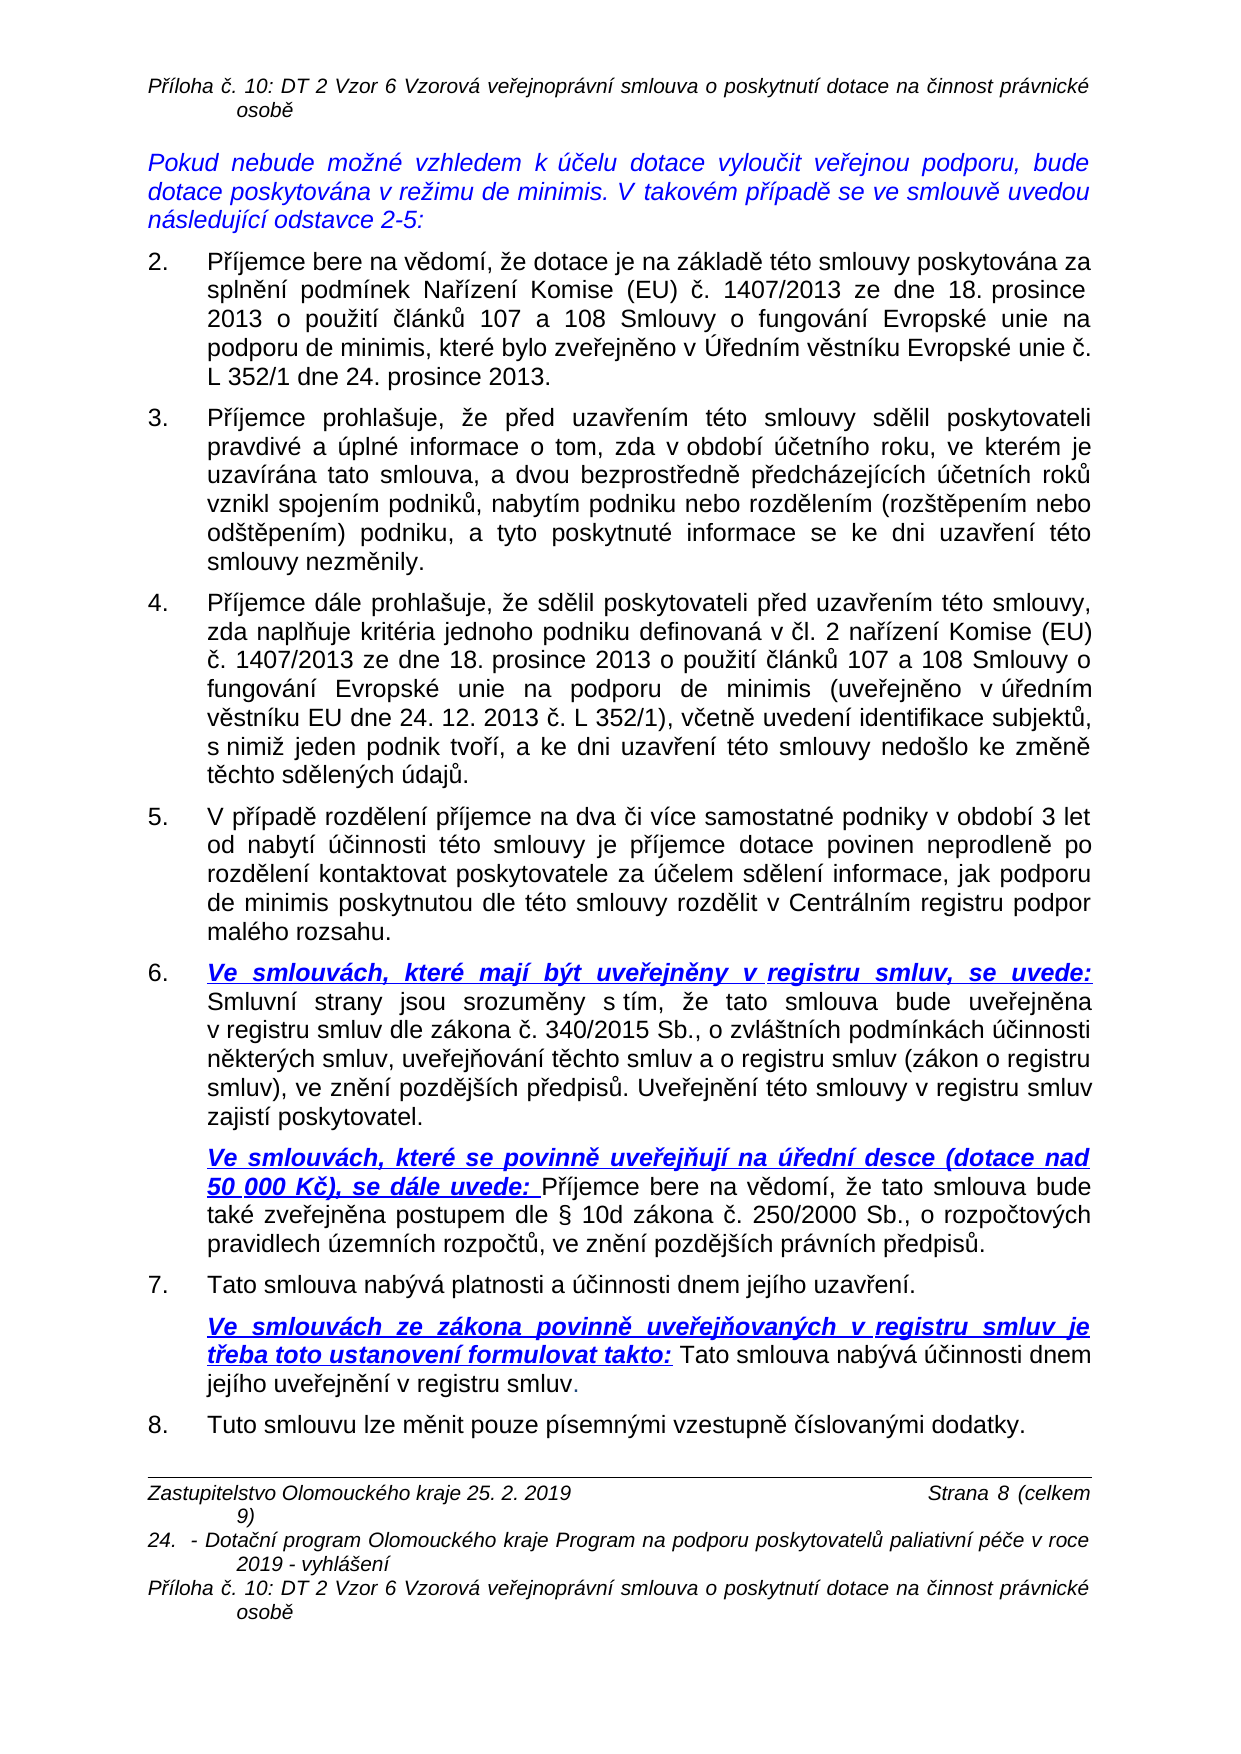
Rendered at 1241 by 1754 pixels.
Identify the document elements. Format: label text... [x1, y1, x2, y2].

list Tato smlouva nabývá platnosti a účinnosti dnem jejího uzavření. [148, 1270, 1092, 1299]
text Ve smlouvách ze zákona povinně uveřejňovaných v registru smluv je třeba toto ustanovení formulovat takto: Tato smlouva nabývá účinnosti dnem jejího uveřejnění v registru smluv. [207, 1311, 1092, 1398]
list Ve smlouvách, které mají být uveřejněny v registru smluv, se uvede: Smluvní strany jsou srozuměny s tím, že tato smlouva bude uveřejněna v registru smluv dle zákona č. 340/2015 Sb., o zvláštních podmínkách účinnosti některých smluv, uveřejňování těchto smluv a o registru smluv (zákon o registru smluv), ve znění pozdějších předpisů. Uveřejnění této smlouvy v registru smluv zajistí poskytovatel. [148, 958, 1092, 1130]
list V případě rozdělení příjemce na dva či více samostatné podniky v období 3 let od nabytí účinnosti této smlouvy je příjemce dotace povinen neprodleně po rozdělení kontaktovat poskytovatele za účelem sdělení informace, jak podporu de minimis poskytnutou dle této smlouvy rozdělit v Centrálním registru podpor malého rozsahu. [148, 801, 1092, 945]
list Příjemce prohlašuje, že před uzavřením této smlouvy sdělil poskytovateli pravdivé a úplné informace o tom, zda v období účetního roku, ve kterém je uzavírána tato smlouva, a dvou bezprostředně předcházejících účetních roků vznikl spojením podniků, nabytím podniku nebo rozdělením (rozštěpením nebo odštěpením) podniku, a tyto poskytnuté informace se ke dni uzavření této smlouvy nezměnily. [148, 403, 1092, 575]
list Tuto smlouvu lze měnit pouze písemnými vzestupně číslovanými dodatky. [148, 1410, 1092, 1439]
text Pokud nebude možné vzhledem k účelu dotace vyloučit veřejnou podporu, bude dotace poskytována v režimu de minimis. V takovém případě se ve smlouvě uvedou následující odstavce 2-5: [148, 148, 1092, 234]
list Příjemce dále prohlašuje, že sdělil poskytovateli před uzavřením této smlouvy, zda naplňuje kritéria jednoho podniku definovaná v čl. 2 nařízení Komise (EU) č. 1407/2013 ze dne 18. prosince 2013 o použití článků 107 a 108 Smlouvy o fungování Evropské unie na podporu de minimis (uveřejněno v úředním věstníku EU dne 24. 12. 2013 č. L 352/1), včetně uvedení identifikace subjektů, s nimiž jeden podnik tvoří, a ke dni uzavření této smlouvy nedošlo ke změně těchto sdělených údajů. [148, 588, 1092, 789]
text Ve smlouvách, které se povinně uveřejňují na úřední desce (dotace nad 50 000 Kč), se dále uvede: Příjemce bere na vědomí, že tato smlouva bude také zveřejněna postupem dle § 10d zákona č. 250/2000 Sb., o rozpočtových pravidlech územních rozpočtů, ve znění pozdějších právních předpisů. [207, 1143, 1092, 1258]
list Příjemce bere na vědomí, že dotace je na základě této smlouvy poskytována za splnění podmínek Nařízení Komise (EU) č. 1407/2013 ze dne 18. prosince 2013 o použití článků 107 a 108 Smlouvy o fungování Evropské unie na podporu de minimis, které bylo zveřejněno v Úředním věstníku Evropské unie č. L 352/1 dne 24. prosince 2013. [148, 246, 1092, 390]
